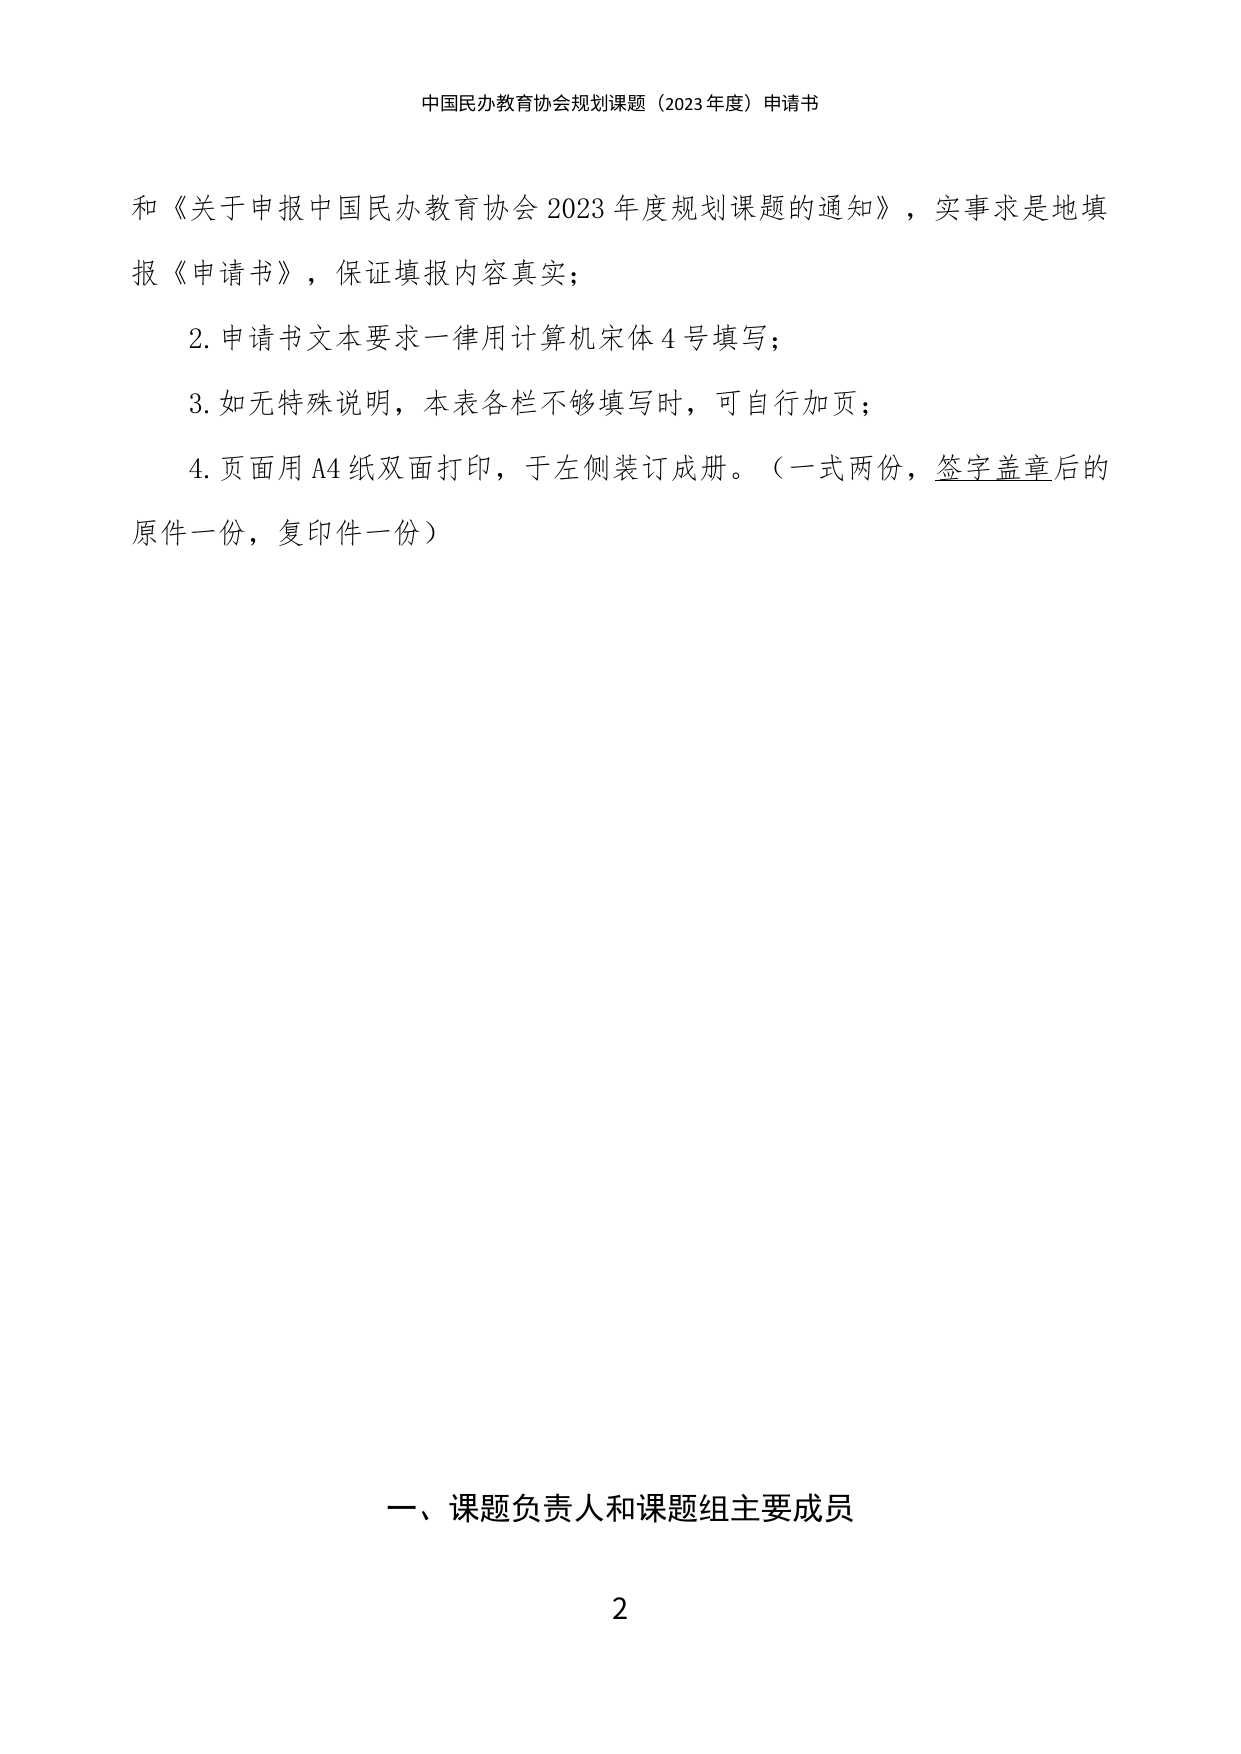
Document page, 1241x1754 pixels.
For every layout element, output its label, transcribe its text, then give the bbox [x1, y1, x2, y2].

text 3.如无特殊说明，本表各栏不够填写时，可自行加页； [130, 369, 1110, 434]
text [130, 174, 1110, 304]
text 2.申请书文本要求一律用计算机宋体4号填写； [130, 304, 1110, 369]
text 4.页面用A4纸双面打印，于左侧装订成册。（一式两份，签字盖章后的原件一份，复印件一份） [130, 434, 1110, 564]
text 一、课题负责人和课题组主要成员 [130, 1474, 1110, 1539]
